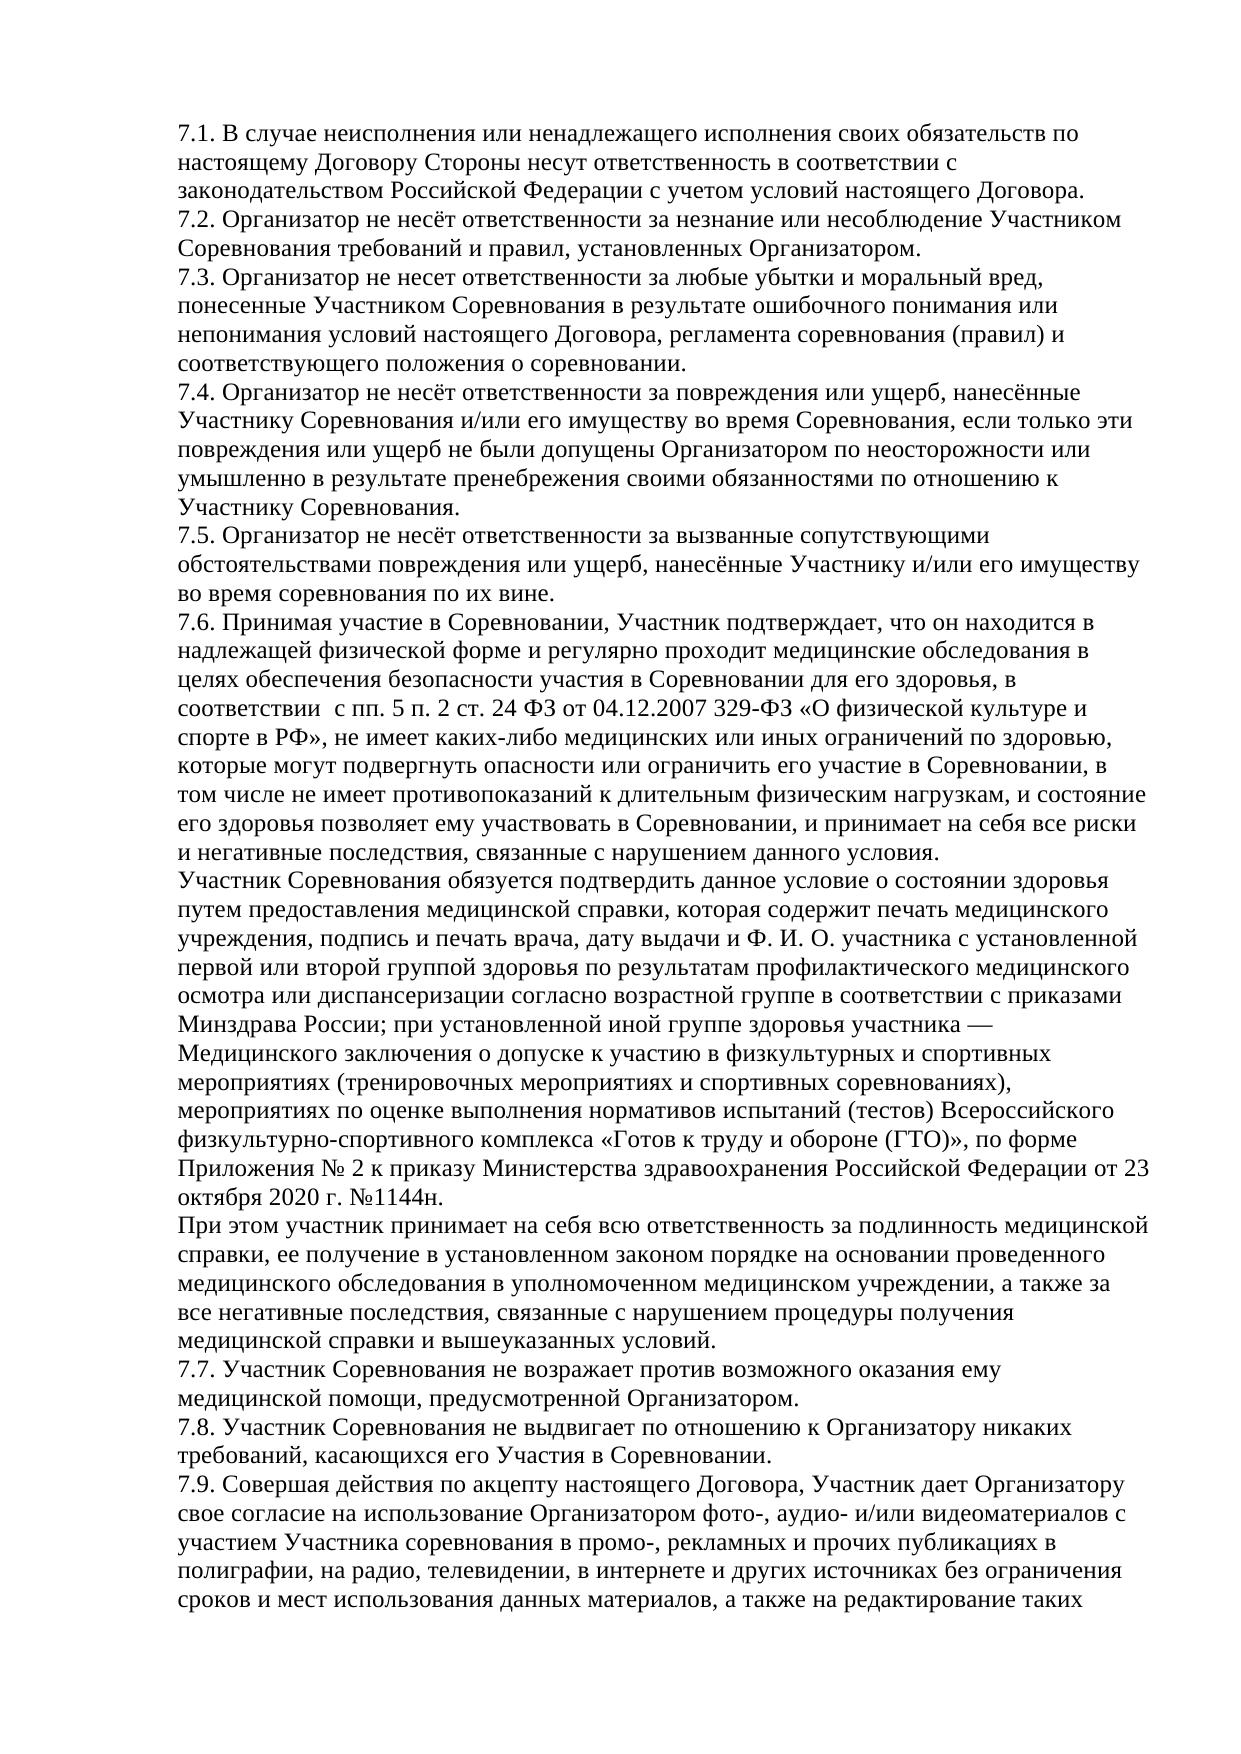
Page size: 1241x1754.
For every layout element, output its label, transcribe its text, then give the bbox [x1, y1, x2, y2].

text 7.6. Принимая участие в Соревновании, Участник подтверждает, что он находится в надлежащей физической форме и регулярно проходит медицинские обследования в целях обеспечения безопасности участия в Соревновании для его здоровья, в соответствии с пп. 5 п. 2 ст. 24 ФЗ от 04.12.2007 329-ФЗ «О физической культуре и спорте в РФ», не имеет каких-либо медицинских или иных ограничений по здоровью, которые могут подвергнуть опасности или ограничить его участие в Соревновании, в том числе не имеет противопоказаний к длительным физическим нагрузкам, и состояние его здоровья позволяет ему участвовать в Соревновании, и принимает на себя все риски и негативные последствия, связанные с нарушением данного условия. [177, 607, 1152, 866]
text 7.3. Организатор не несет ответственности за любые убытки и моральный вред, понесенные Участником Соревнования в результате ошибочного понимания или непонимания условий настоящего Договора, регламента соревнования (правил) и соответствующего положения о соревновании. [177, 262, 1152, 377]
text 7.2. Организатор не несёт ответственности за незнание или несоблюдение Участником Соревнования требований и правил, установленных Организатором. [177, 204, 1152, 262]
text 7.8. Участник Соревнования не выдвигает по отношению к Организатору никаких требований, касающихся его Участия в Соревновании. [177, 1412, 1152, 1469]
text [177, 1469, 1152, 1613]
text Участник Соревнования обязуется подтвердить данное условие о состоянии здоровья путем предоставления медицинской справки, которая содержит печать медицинского учреждения, подпись и печать врача, дату выдачи и Ф. И. О. участника с установленной первой или второй группой здоровья по результатам профилактического медицинского осмотра или диспансеризации согласно возрастной группе в соответствии с приказами Минздрава России; при установленной иной группе здоровья участника — Медицинского заключения о допуске к участию в физкультурных и спортивных мероприятиях (тренировочных мероприятиях и спортивных соревнованиях), мероприятиях по оценке выполнения нормативов испытаний (тестов) Всероссийского физкультурно-спортивного комплекса «Готов к труду и обороне (ГТО)», по форме Приложения № 2 к приказу Министерства здравоохранения Российской Федерации от 23 октября 2020 г. №1144н. [177, 866, 1152, 1211]
text 7.1. В случае неисполнения или ненадлежащего исполнения своих обязательств по настоящему Договору Стороны несут ответственность в соответствии с законодательством Российской Федерации с учетом условий настоящего Договора. [177, 118, 1152, 204]
text При этом участник принимает на себя всю ответственность за подлинность медицинской справки, ее получение в установленном законом порядке на основании проведенного медицинского обследования в уполномоченном медицинском учреждении, а также за все негативные последствия, связанные с нарушением процедуры получения медицинской справки и вышеуказанных условий. [177, 1211, 1152, 1354]
text 7.7. Участник Соревнования не возражает против возможного оказания ему медицинской помощи, предусмотренной Организатором. [177, 1354, 1152, 1412]
text 7.5. Организатор не несёт ответственности за вызванные сопутствующими обстоятельствами повреждения или ущерб, нанесённые Участнику и/или его имуществу во время соревнования по их вине. [177, 521, 1152, 607]
text 7.4. Организатор не несёт ответственности за повреждения или ущерб, нанесённые Участнику Соревнования и/или его имуществу во время Соревнования, если только эти повреждения или ущерб не были допущены Организатором по неосторожности или умышленно в результате пренебрежения своими обязанностями по отношению к Участнику Соревнования. [177, 377, 1152, 521]
